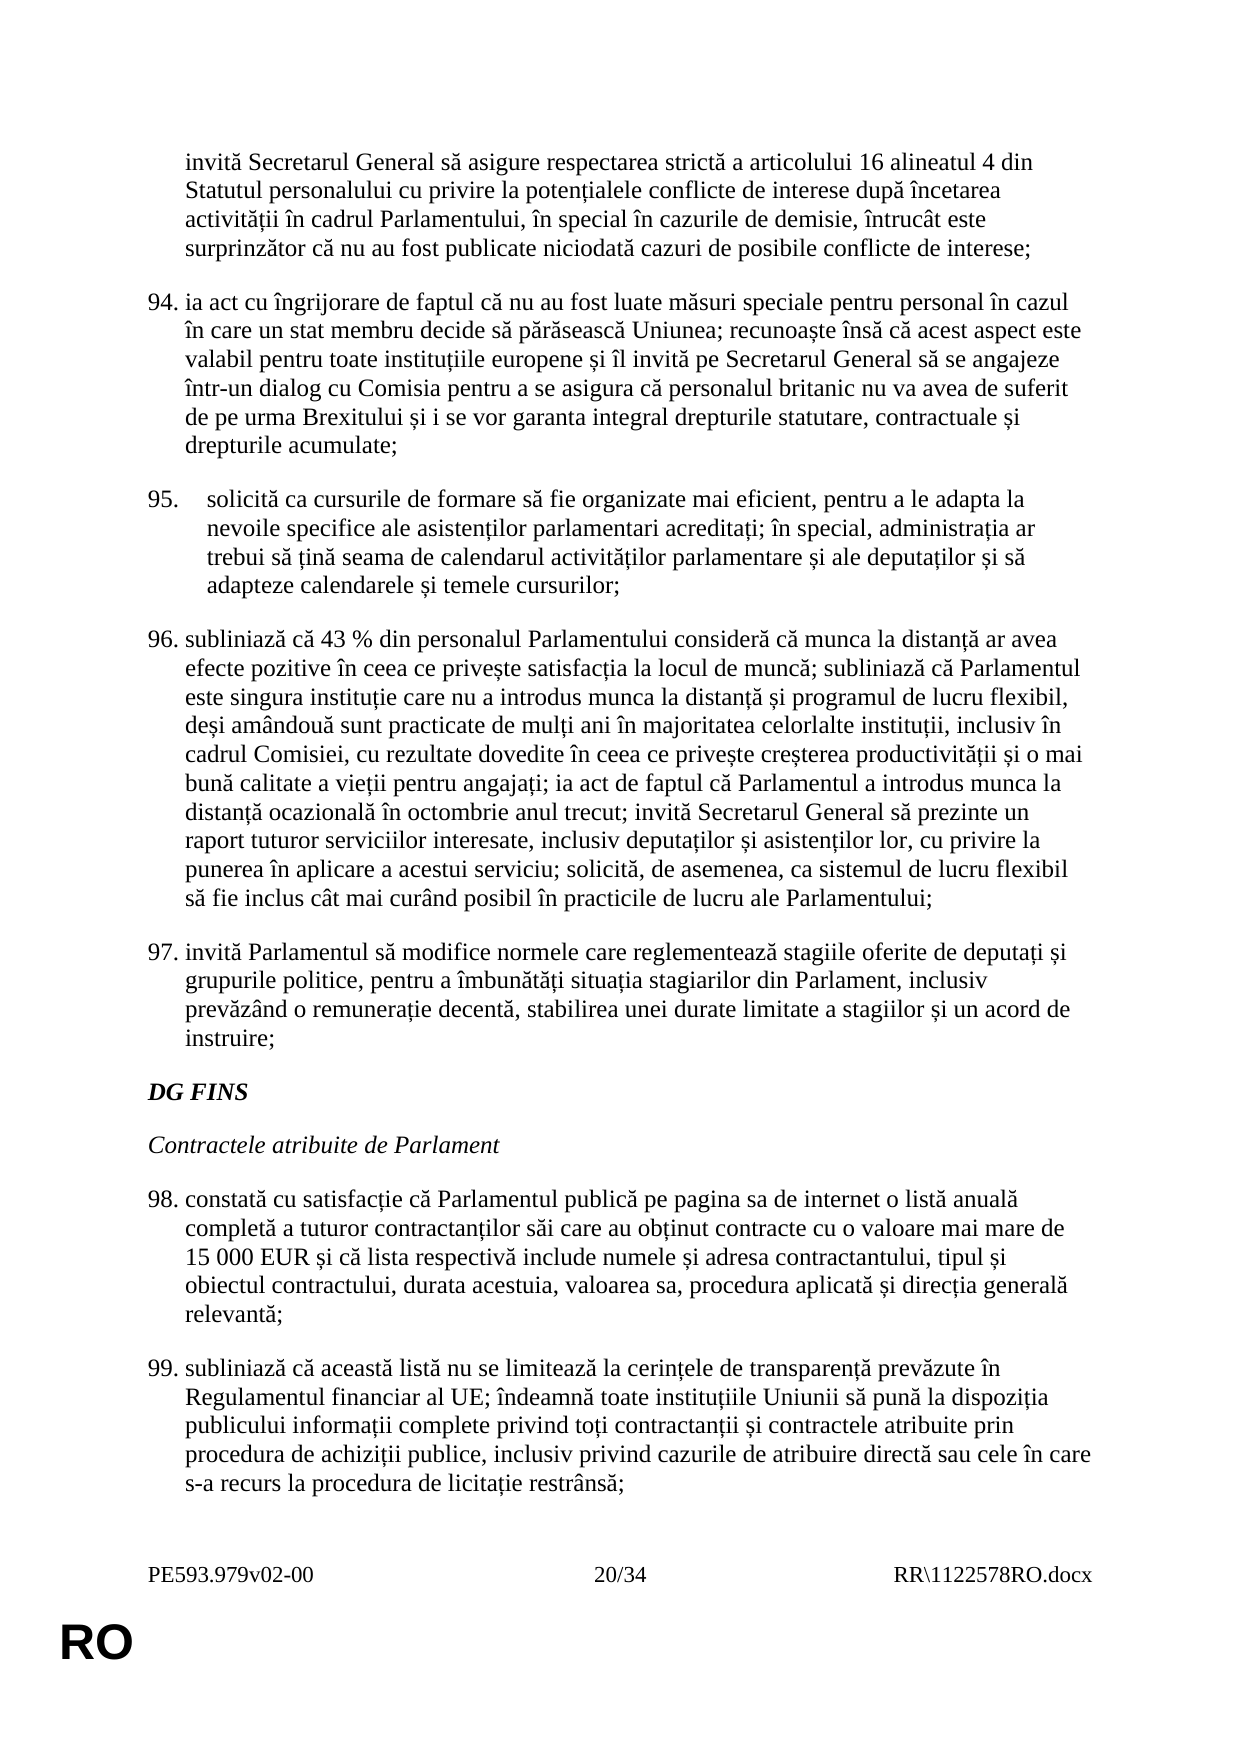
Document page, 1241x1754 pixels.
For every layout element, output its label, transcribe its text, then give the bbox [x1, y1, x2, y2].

text 94. ia act cu îngrijorare de faptul că nu au fost luate măsuri speciale pentru personal în cazul în care un stat membru decide să părăsească Uniunea; recunoaște însă că acest aspect este valabil pentru toate instituțiile europene și îl invită pe Secretarul General să se angajeze într-un dialog cu Comisia pentru a se asigura că personalul britanic nu va avea de suferit de pe urma Brexitului și i se vor garanta integral drepturile statutare, contractuale și drepturile acumulate; [148, 287, 1093, 459]
text 96. subliniază că 43 % din personalul Parlamentului consideră că munca la distanță ar avea efecte pozitive în ceea ce privește satisfacția la locul de muncă; subliniază că Parlamentul este singura instituție care nu a introdus munca la distanță și programul de lucru flexibil, deși amândouă sunt practicate de mulți ani în majoritatea celorlalte instituții, inclusiv în cadrul Comisiei, cu rezultate dovedite în ceea ce privește creșterea productivității și o mai bună calitate a vieții pentru angajați; ia act de faptul că Parlamentul a introdus munca la distanță ocazională în octombrie anul trecut; invită Secretarul General să prezinte un raport tuturor serviciilor interesate, inclusiv deputaților și asistenților lor, cu privire la punerea în aplicare a acestui serviciu; solicită, de asemenea, ca sistemul de lucru flexibil să fie inclus cât mai curând posibil în practicile de lucru ale Parlamentului; [148, 624, 1093, 912]
text DG FINS [148, 1077, 1093, 1106]
text Contractele atribuite de Parlament [148, 1131, 1093, 1159]
text 98. constată cu satisfacție că Parlamentul publică pe pagina sa de internet o listă anuală completă a tuturor contractanților săi care au obținut contracte cu o valoare mai mare de 15 000 EUR și că lista respectivă include numele și adresa contractantului, tipul și obiectul contractului, durata acestuia, valoarea sa, procedura aplicată și direcția generală relevantă; [148, 1184, 1093, 1328]
text 99. subliniază că această listă nu se limitează la cerințele de transparență prevăzute în Regulamentul financiar al UE; îndeamnă toate instituțiile Uniunii să pună la dispoziția publicului informații complete privind toți contractanții și contractele atribuite prin procedura de achiziții publice, inclusiv privind cazurile de atribuire directă sau cele în care s-a recurs la procedura de licitație restrânsă; [148, 1353, 1093, 1497]
text 97. invită Parlamentul să modifice normele care reglementează stagiile oferite de deputați și grupurile politice, pentru a îmbunătăți situația stagiarilor din Parlament, inclusiv prevăzând o remunerație decentă, stabilirea unei durate limitate a stagiilor și un acord de instruire; [148, 937, 1093, 1052]
text 95. solicită ca cursurile de formare să fie organizate mai eficient, pentru a le adapta la nevoile specifice ale asistenților parlamentari acreditați; în special, administrația ar trebui să țină seama de calendarul activităților parlamentare și ale deputaților și să adapteze calendarele și temele cursurilor; [148, 484, 1093, 599]
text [148, 147, 1093, 262]
